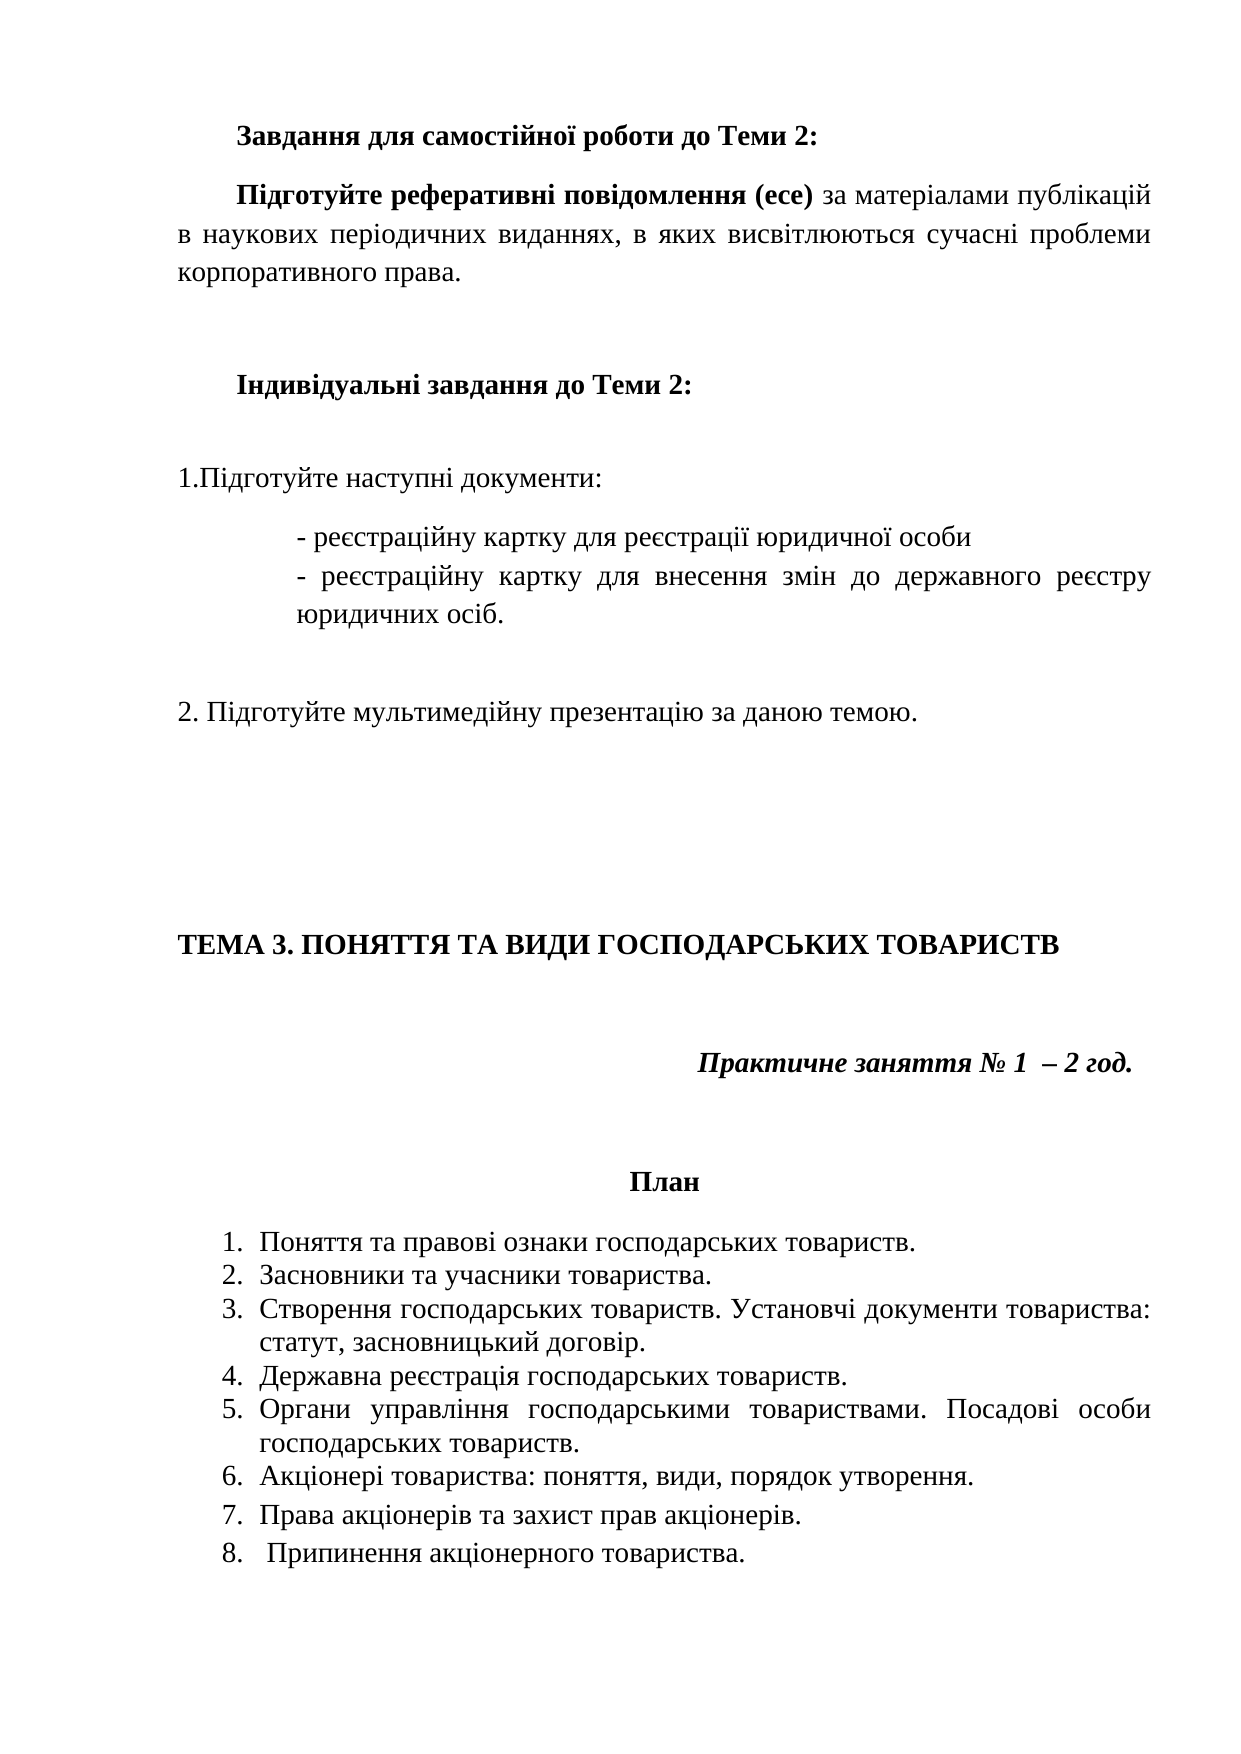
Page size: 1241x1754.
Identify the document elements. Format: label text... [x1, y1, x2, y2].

list Поняття та правові ознаки господарських товариств. [222, 1224, 1152, 1257]
list - реєстраційну картку для внесення змін до державного реєстру юридичних осіб. [296, 558, 1152, 630]
list Створення господарських товариств. Установчі документи товариства: статут, засновницький договір. [222, 1291, 1152, 1358]
text 2. Підготуйте мультимедійну презентацію за даною темою. [177, 694, 1152, 728]
list Припинення акціонерного товариства. [222, 1536, 1152, 1569]
text Підготуйте реферативні повідомлення (есе) за матеріалами публікацій в наукових періодичних виданнях, в яких висвітлюються сучасні проблеми корпоративного права. [177, 177, 1152, 288]
list Акціонері товариства: поняття, види, порядок утворення. [222, 1458, 1152, 1492]
list Державна реєстрація господарських товариств. [222, 1358, 1152, 1391]
list - реєстраційну картку для реєстрації юридичної особи [296, 519, 1152, 553]
text Практичне заняття № 1 – 2 год. [679, 1046, 1152, 1079]
text 1.Підготуйте наступні документи: [177, 460, 1152, 493]
text План [177, 1164, 1152, 1198]
text Завдання для самостійної роботи до Теми 2: [177, 118, 1152, 152]
text Індивідуальні завдання до Теми 2: [177, 367, 1152, 401]
list Засновники та учасники товариства. [222, 1257, 1152, 1291]
list Органи управління господарськими товариствами. Посадові особи господарських товариств. [222, 1391, 1152, 1458]
text ТЕМА 3. ПОНЯТТЯ ТА ВИДИ ГОСПОДАРСЬКИХ ТОВАРИСТВ [177, 927, 1152, 960]
list Права акціонерів та захист прав акціонерів. [222, 1497, 1152, 1531]
